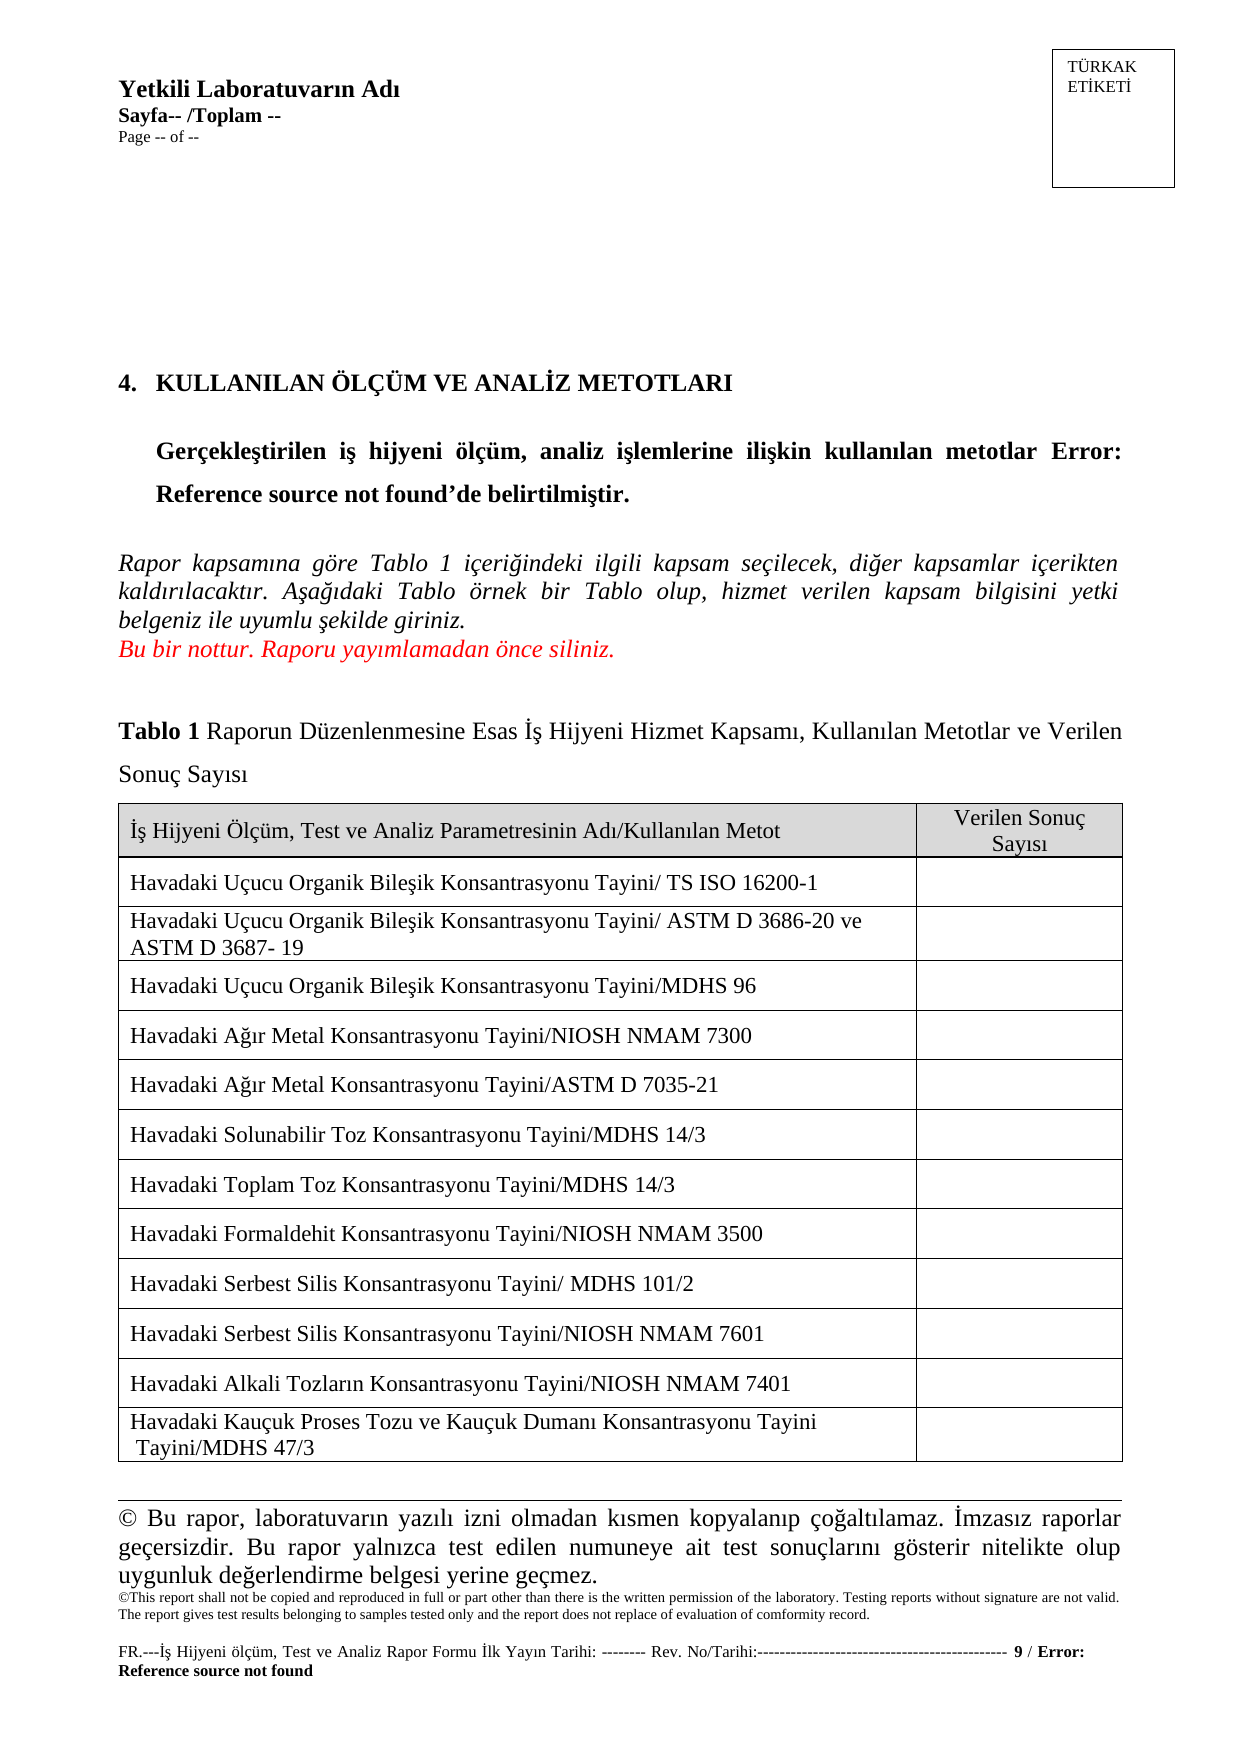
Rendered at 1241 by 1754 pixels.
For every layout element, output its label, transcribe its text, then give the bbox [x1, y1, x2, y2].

table_cell Havadaki Uçucu Organik Bileşik Konsantrasyonu Tayini/MDHS 96 [119, 961, 916, 1009]
table_cell [917, 961, 1122, 1009]
table_cell [917, 858, 1122, 906]
table_cell Havadaki Ağır Metal Konsantrasyonu Tayini/NIOSH NMAM 7300 [119, 1011, 916, 1059]
table_cell [917, 907, 1122, 960]
table_cell [917, 1209, 1122, 1258]
table_cell Havadaki Uçucu Organik Bileşik Konsantrasyonu Tayini/ ASTM D 3686-20 ve ASTM D 3687- 19 [119, 907, 916, 960]
subtitle Tablo 1 Raporun Düzenlenmesine Esas İş Hijyeni Hizmet Kapsamı, Kullanılan Metotlar ve Verilen Sonuç Sayısı [118, 716, 1122, 788]
table_cell Havadaki Toplam Toz Konsantrasyonu Tayini/MDHS 14/3 [119, 1160, 916, 1208]
table_header İş Hijyeni Ölçüm, Test ve Analiz Parametresinin Adı/Kullanılan Metot [119, 804, 916, 856]
table_cell Havadaki Ağır Metal Konsantrasyonu Tayini/ASTM D 7035-21 [119, 1060, 916, 1109]
table_cell [917, 1408, 1122, 1461]
table_cell [917, 1110, 1122, 1159]
table_cell [917, 1160, 1122, 1208]
table_cell [917, 1011, 1122, 1059]
table_cell Havadaki Serbest Silis Konsantrasyonu Tayini/NIOSH NMAM 7601 [119, 1309, 916, 1357]
table_cell [917, 1309, 1122, 1357]
table_header Verilen Sonuç Sayısı [917, 804, 1122, 856]
text Rapor kapsamına göre Tablo 1 içeriğindeki ilgili kapsam seçilecek, diğer kapsamlar içerikten kaldırılacaktır. Aşağıdaki Tablo örnek bir Tablo olup, hizmet verilen kapsam bilgisini yetki belgeniz ile uyumlu şekilde giriniz. [118, 548, 1122, 634]
table_cell Havadaki Formaldehit Konsantrasyonu Tayini/NIOSH NMAM 3500 [119, 1209, 916, 1258]
table_cell [917, 1359, 1122, 1407]
text Bu bir nottur. Raporu yayımlamadan önce siliniz. [118, 634, 1122, 663]
table_cell Havadaki Serbest Silis Konsantrasyonu Tayini/ MDHS 101/2 [119, 1259, 916, 1308]
table_cell [917, 1259, 1122, 1308]
subtitle KULLANILAN ÖLÇÜM VE ANALİZ METOTLARI [118, 368, 1122, 397]
table_cell [917, 1060, 1122, 1109]
table_cell Havadaki Kauçuk Proses Tozu ve Kauçuk Dumanı Konsantrasyonu Tayini Tayini/MDHS 47/3 [119, 1408, 916, 1461]
table_cell Havadaki Uçucu Organik Bileşik Konsantrasyonu Tayini/ TS ISO 16200-1 [119, 858, 916, 906]
table_cell Havadaki Alkali Tozların Konsantrasyonu Tayini/NIOSH NMAM 7401 [119, 1359, 916, 1407]
table_cell Havadaki Solunabilir Toz Konsantrasyonu Tayini/MDHS 14/3 [119, 1110, 916, 1159]
